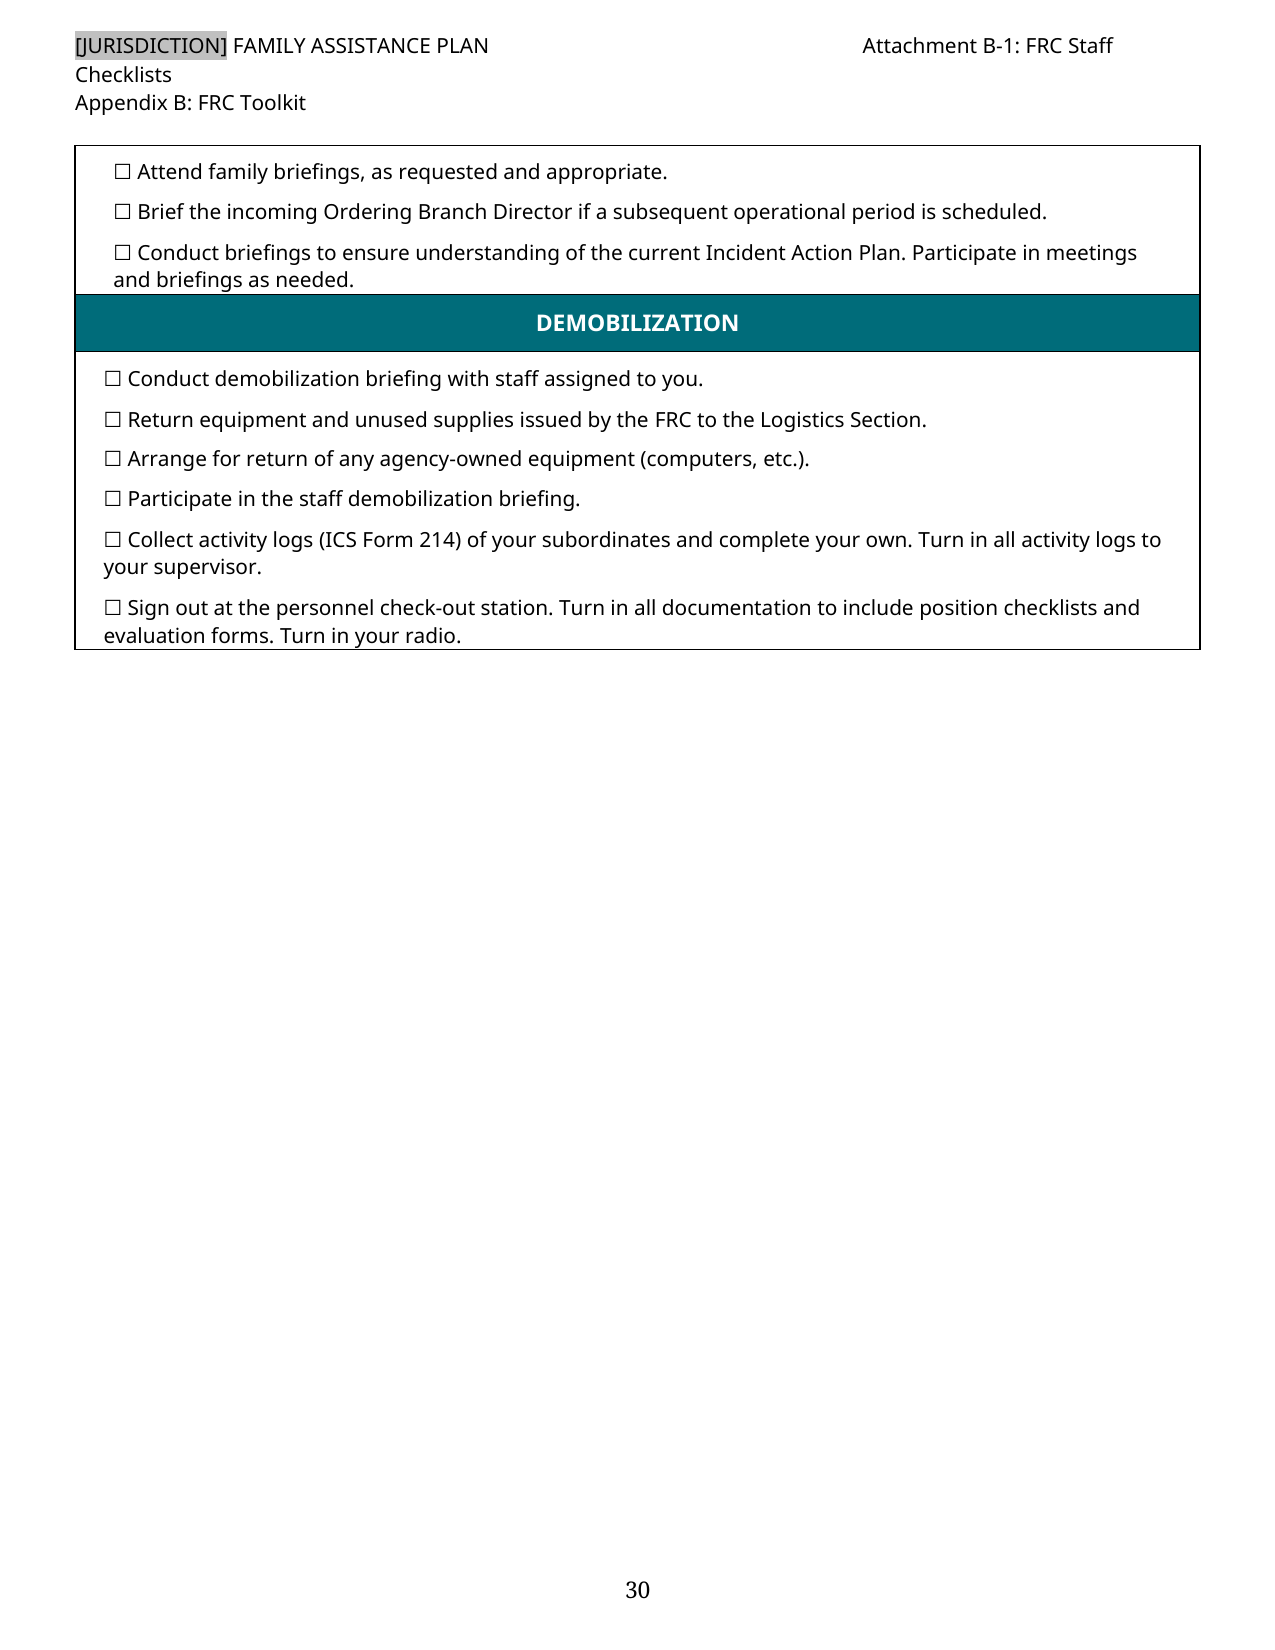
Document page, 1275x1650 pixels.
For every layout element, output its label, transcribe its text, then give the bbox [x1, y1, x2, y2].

table_cell Conduct demobilization briefing with staff assigned to you. Return equipment and unused supplies issued by the FRC to the Logistics Section. Arrange for return of any agency-owned equipment (computers, etc.). Participate in the staff demobilization briefing. Collect activity logs (ICS Form 214) of your subordinates and complete your own. Turn in all activity logs to your supervisor. Sign out at the personnel check-out station. Turn in all documentation to include position checklists and evaluation forms. Turn in your radio. [76, 352, 1199, 649]
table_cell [76, 146, 1199, 293]
table_cell DEMOBILIZATION [76, 295, 1199, 351]
